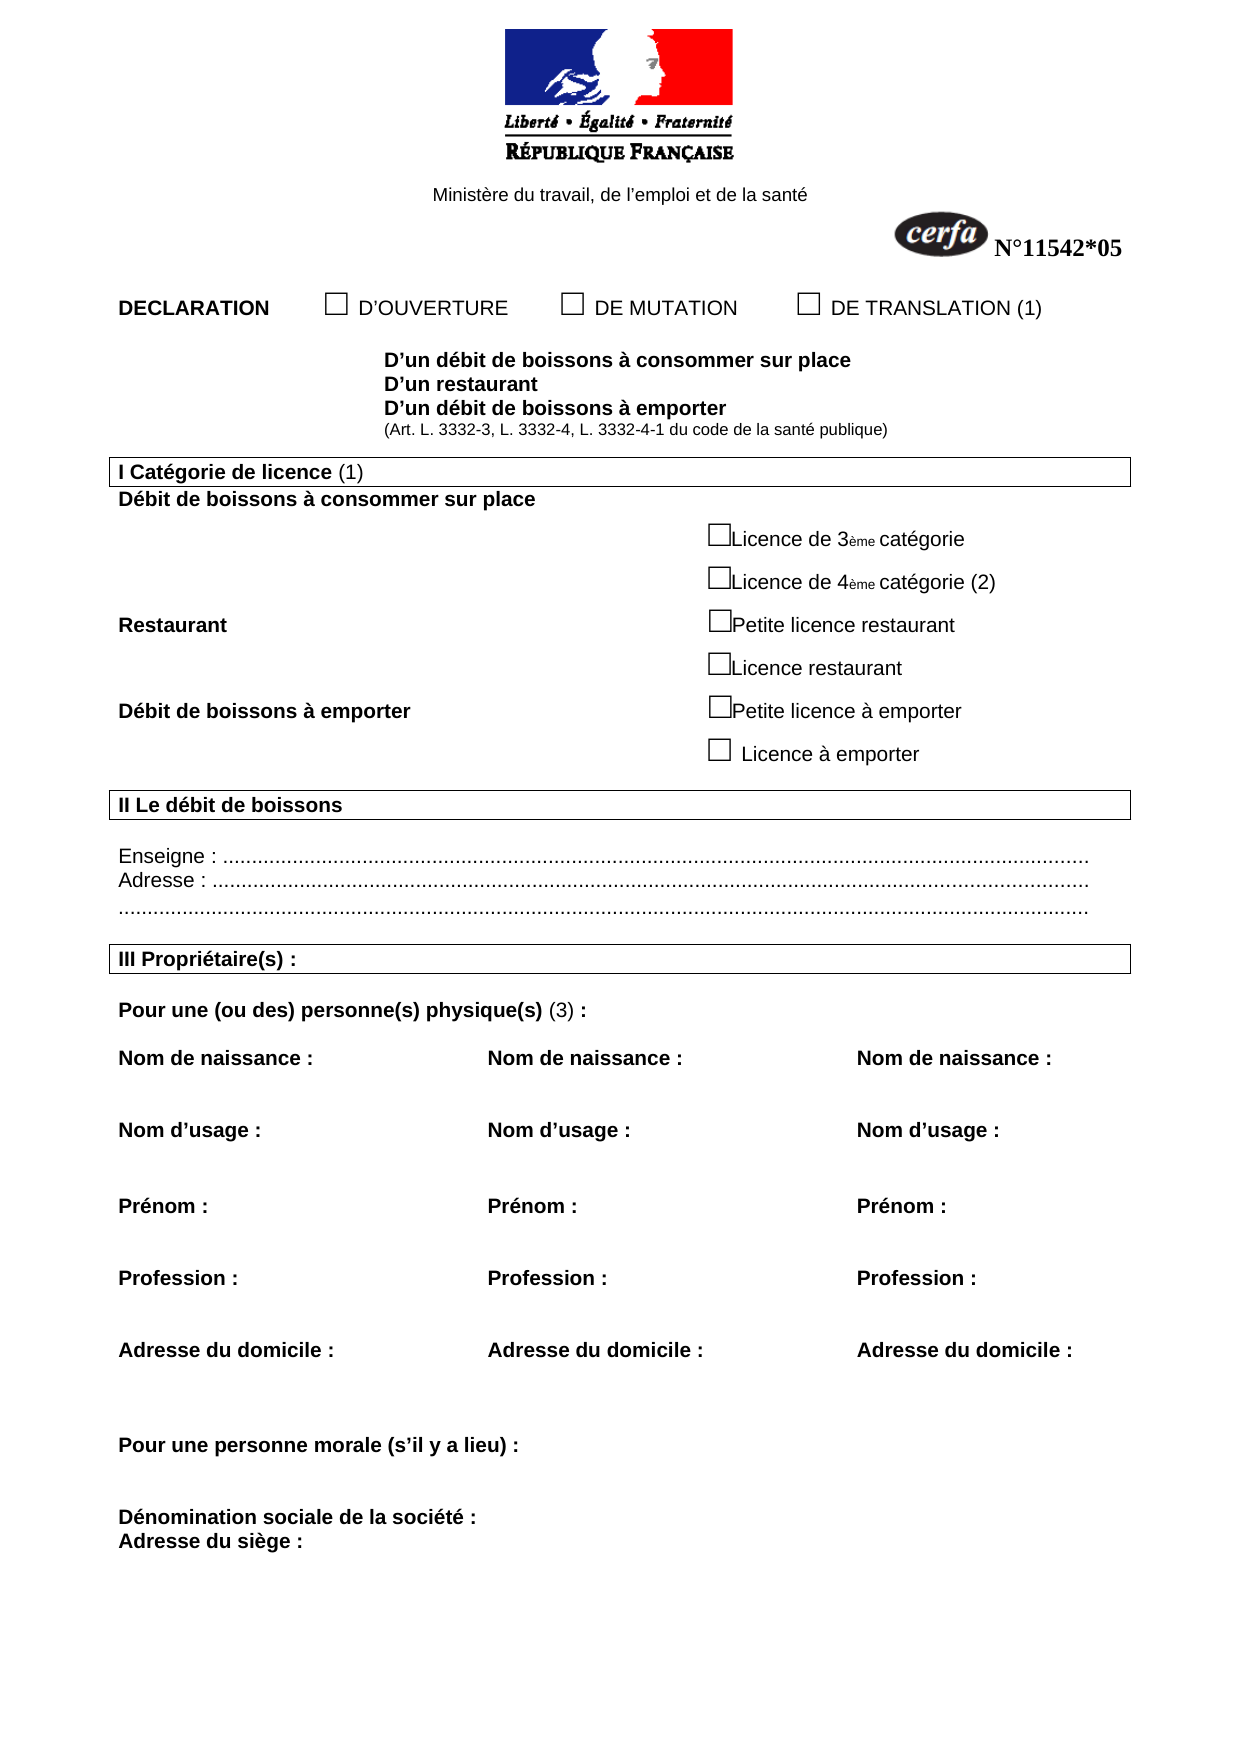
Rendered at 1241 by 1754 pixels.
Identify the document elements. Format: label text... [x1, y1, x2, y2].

text (Art. L. 3332-3, L. 3332-4, L. 3332-4-1 du code de la santé publique) [118, 419, 1122, 439]
text Ministère du travail, de l’emploi et de la santé [118, 184, 1122, 206]
text D’un débit de boissons à emporter [118, 396, 1122, 419]
text Dénomination sociale de la société : [118, 1505, 1122, 1529]
text I Catégorie de licence (1) [110, 458, 1130, 486]
text Pour une (ou des) personne(s) physique(s) (3) : [118, 998, 1122, 1022]
text II Le débit de boissons [110, 791, 1130, 819]
text Nom de naissance : Nom de naissance : Nom de naissance : [118, 1046, 1122, 1070]
text Enseigne : [118, 844, 1122, 868]
text Prénom : Prénom : Prénom : [118, 1194, 1122, 1218]
text DECLARATION □ D’OUVERTURE □ DE MUTATION □ DE TRANSLATION (1) [118, 281, 1122, 324]
text Adresse : [118, 868, 1122, 892]
text □ Licence à emporter [634, 727, 1122, 770]
text Profession : Profession : Profession : [118, 1266, 1122, 1289]
text D’un débit de boissons à consommer sur place [118, 348, 1122, 372]
text D’un restaurant [118, 372, 1122, 396]
text Adresse du siège : [118, 1529, 1122, 1553]
text Restaurant □Petite licence restaurant [118, 597, 1122, 640]
text □Licence de 4ème catégorie (2) [634, 554, 1122, 597]
text □Licence de 3ème catégorie [634, 511, 1122, 554]
text Débit de boissons à emporter □Petite licence à emporter [118, 683, 1122, 727]
text III Propriétaire(s) : [110, 945, 1130, 973]
text N°11542*05 [118, 206, 1122, 262]
text Nom d’usage : Nom d’usage : Nom d’usage : [118, 1118, 1122, 1142]
text □Licence restaurant [634, 640, 1122, 683]
text Pour une personne morale (s’il y a lieu) : [118, 1433, 1122, 1457]
text Adresse du domicile : Adresse du domicile : Adresse du domicile : [118, 1337, 1122, 1361]
text Débit de boissons à consommer sur place [118, 487, 1122, 511]
